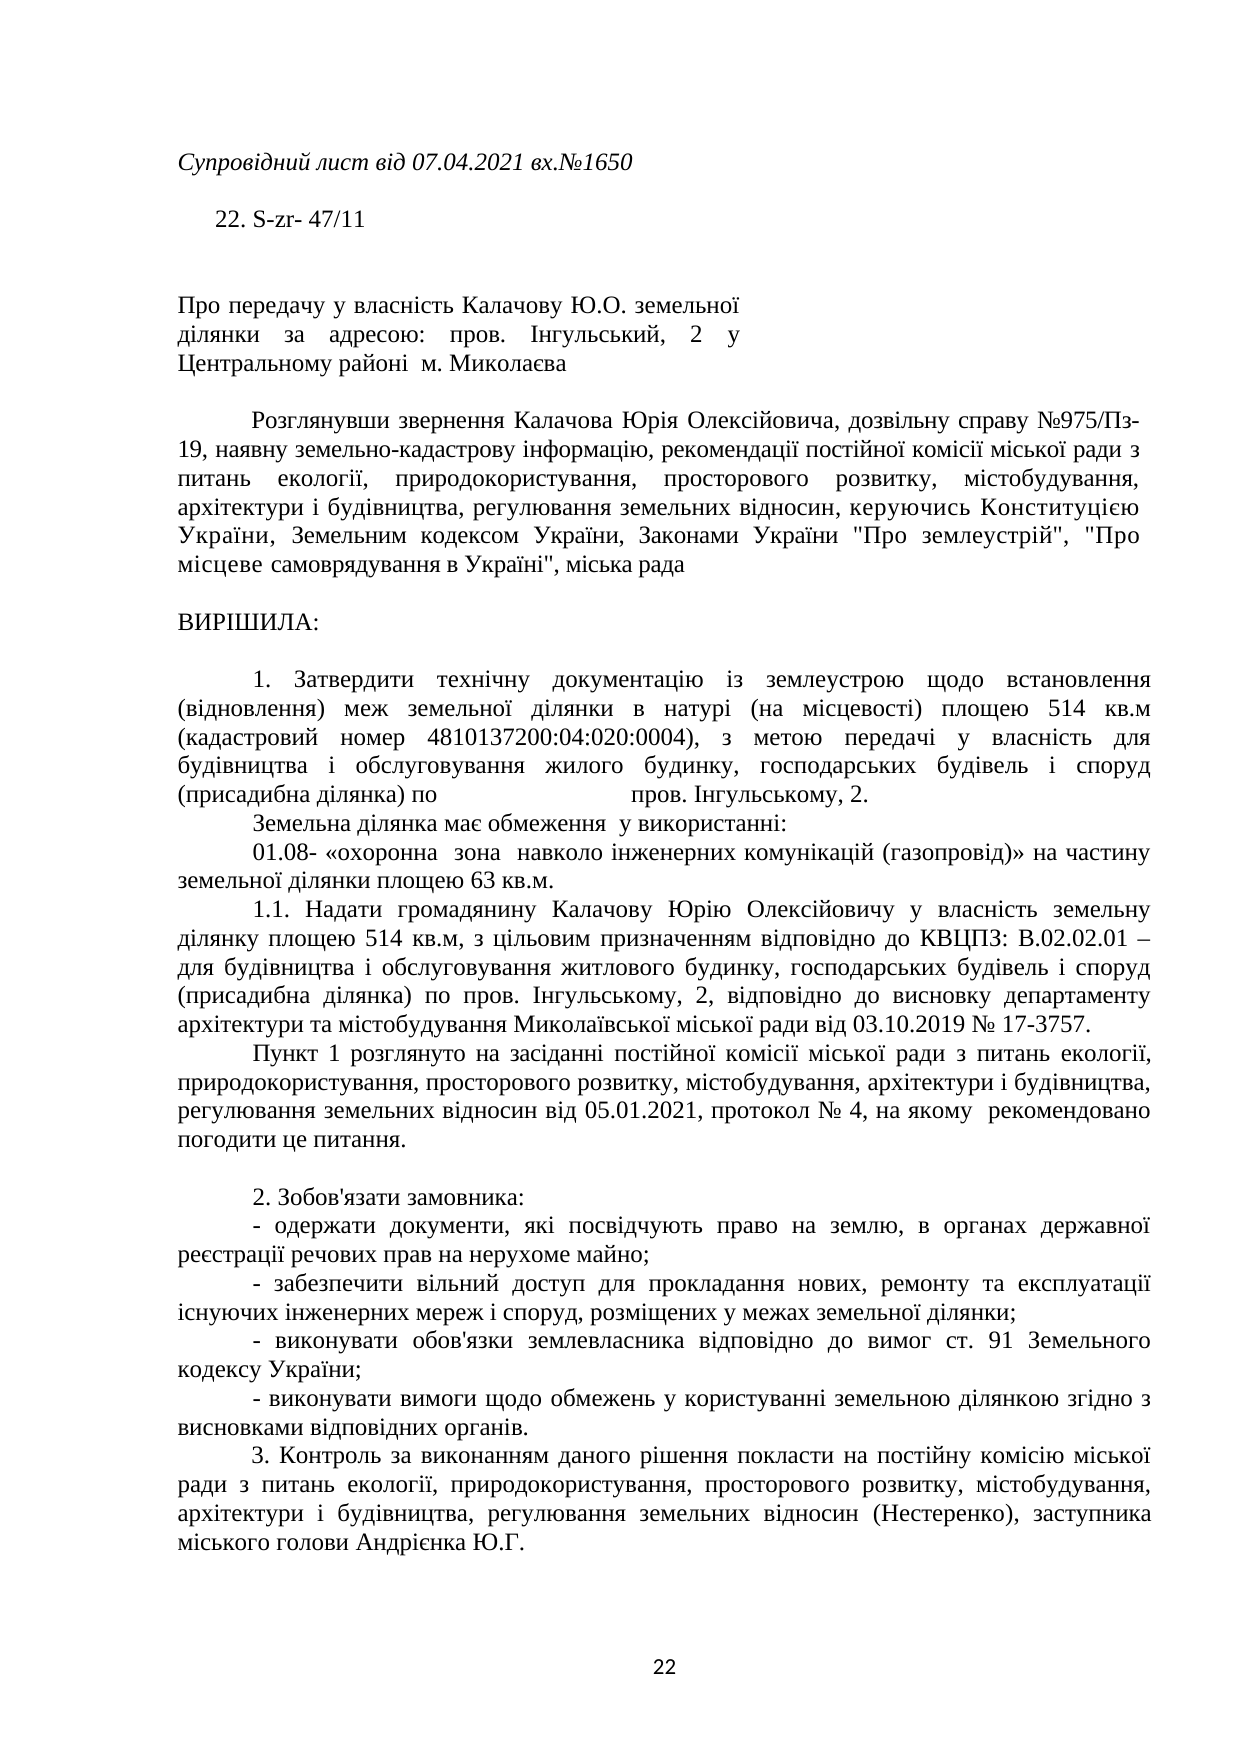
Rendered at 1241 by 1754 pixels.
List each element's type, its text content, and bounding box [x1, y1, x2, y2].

text Розглянувши звернення Калачова Юрія Олексійовича, дозвільну справу №975/Пз-19, наявну земельно-кадастрову інформацію, рекомендації постійної комісії міської ради з питань екології, природокористування, просторового розвитку, містобудування, архітектури і будівництва, регулювання земельних відносин, керуючись Конституцією України, Земельним кодексом України, Законами України "Про землеустрій", "Про місцеве самоврядування в Україні", міська рада [177, 406, 1140, 578]
subtitle S-zr- 47/11 [215, 204, 1152, 233]
text 3. Контроль за виконанням даного рішення покласти на постійну комісію міської ради з питань екології, природокористування, просторового розвитку, містобудування, архітектури і будівництва, регулювання земельних відносин (Нестеренко), заступника міського голови Андрієнка Ю.Г. [177, 1441, 1152, 1556]
text ВИРІШИЛА: [177, 607, 1152, 636]
text 2. Зобов'язати замовника: [177, 1182, 1152, 1211]
text Земельна ділянка має обмеження у використанні: [177, 808, 1152, 837]
text - одержати документи, які посвідчують право на землю, в органах державної реєстрації речових прав на нерухоме майно; [177, 1211, 1152, 1268]
text 1.1. Надати громадянину Калачову Юрію Олексійовичу у власність земельну ділянку площею 514 кв.м, з цільовим призначенням відповідно до КВЦПЗ: В.02.02.01 – для будівництва і обслуговування житлового будинку, господарських будівель і споруд (присадибна ділянка) по пров. Інгульському, 2, відповідно до висновку департаменту архітектури та містобудування Миколаївської міської ради від 03.10.2019 № 17-3757. [177, 894, 1152, 1038]
text 01.08- «охоронна зона навколо інженерних комунікацій (газопровід)» на частину земельної ділянки площею 63 кв.м. [177, 837, 1152, 894]
text Супровідний лист від 07.04.2021 вх.№1650 [177, 147, 1152, 176]
text Пункт 1 розглянуто на засіданні постійної комісії міської ради з питань екології, природокористування, просторового розвитку, містобудування, архітектури і будівництва, регулювання земельних відносин від 05.01.2021, протокол № 4, на якому рекомендовано погодити це питання. [177, 1038, 1152, 1153]
text Про передачу у власність Калачову Ю.О. земельної ділянки за адресою: пров. Інгульський, 2 у Центральному районі м. Миколаєва [177, 291, 740, 377]
text - виконувати вимоги щодо обмежень у користуванні земельною ділянкою згідно з висновками відповідних органів. [177, 1383, 1152, 1441]
text - виконувати обов'язки землевласника відповідно до вимог ст. 91 Земельного кодексу України; [177, 1326, 1152, 1383]
text 1. Затвердити технічну документацію із землеустрою щодо встановлення (відновлення) меж земельної ділянки в натурі (на місцевості) площею 514 кв.м (кадастровий номер 4810137200:04:020:0004), з метою передачі у власність для будівництва і обслуговування жилого будинку, господарських будівель і споруд (присадибна ділянка) по пров. Інгульському, 2. [177, 664, 1152, 808]
text - забезпечити вільний доступ для прокладання нових, ремонту та експлуатації існуючих інженерних мереж і споруд, розміщених у межах земельної ділянки; [177, 1268, 1152, 1326]
